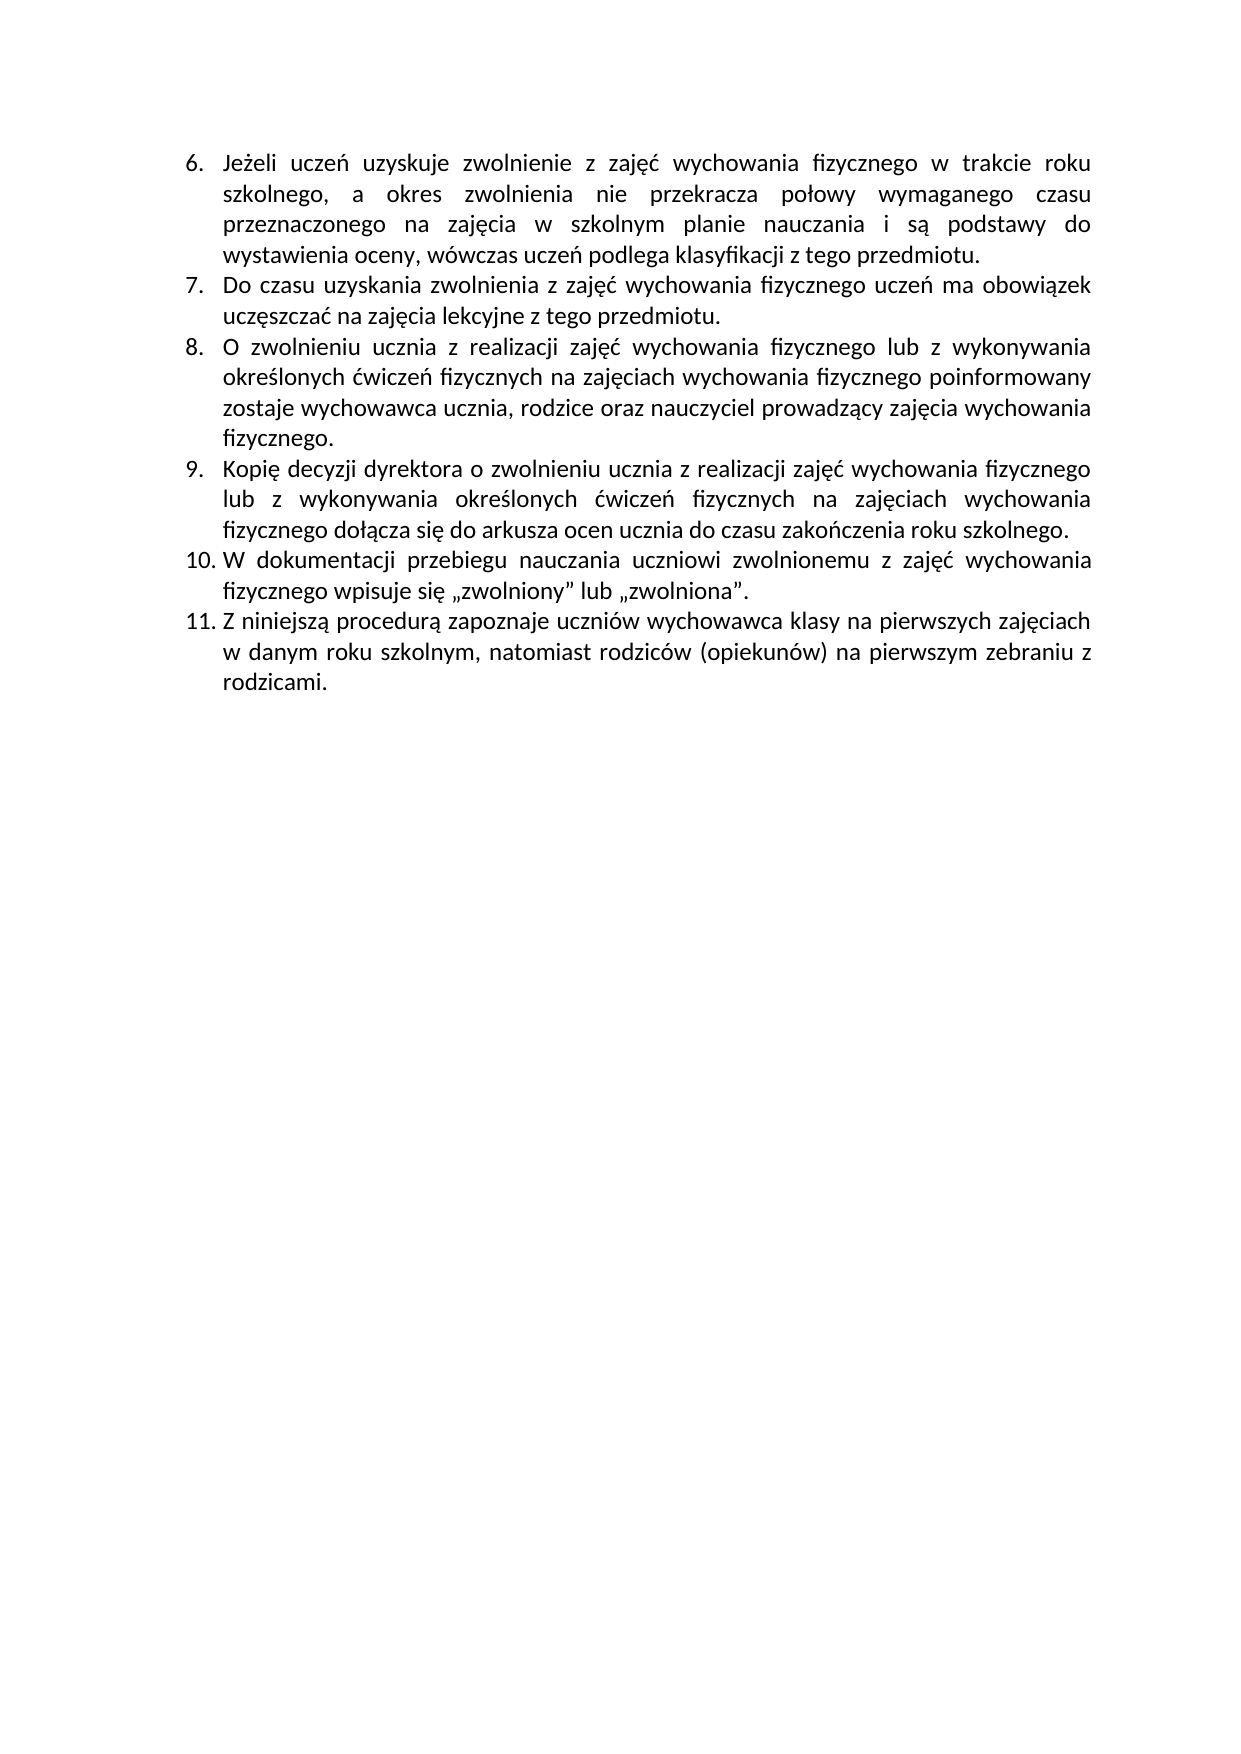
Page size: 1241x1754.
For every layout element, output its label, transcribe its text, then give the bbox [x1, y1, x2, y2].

list Do czasu uzyskania zwolnienia z zajęć wychowania fizycznego uczeń ma obowiązek uczęszczać na zajęcia lekcyjne z tego przedmiotu. [185, 270, 1093, 331]
list W dokumentacji przebiegu nauczania uczniowi zwolnionemu z zajęć wychowania fizycznego wpisuje się „zwolniony” lub „zwolniona”. [185, 544, 1093, 605]
list Jeżeli uczeń uzyskuje zwolnienie z zajęć wychowania fizycznego w trakcie roku szkolnego, a okres zwolnienia nie przekracza połowy wymaganego czasu przeznaczonego na zajęcia w szkolnym planie nauczania i są podstawy do wystawienia oceny, wówczas uczeń podlega klasyfikacji z tego przedmiotu. [185, 148, 1093, 270]
list Kopię decyzji dyrektora o zwolnieniu ucznia z realizacji zajęć wychowania fizycznego lub z wykonywania określonych ćwiczeń fizycznych na zajęciach wychowania fizycznego dołącza się do arkusza ocen ucznia do czasu zakończenia roku szkolnego. [185, 453, 1093, 544]
list O zwolnieniu ucznia z realizacji zajęć wychowania fizycznego lub z wykonywania określonych ćwiczeń fizycznych na zajęciach wychowania fizycznego poinformowany zostaje wychowawca ucznia, rodzice oraz nauczyciel prowadzący zajęcia wychowania fizycznego. [185, 331, 1093, 453]
list Z niniejszą procedurą zapoznaje uczniów wychowawca klasy na pierwszych zajęciach w danym roku szkolnym, natomiast rodziców (opiekunów) na pierwszym zebraniu z rodzicami. [185, 605, 1093, 697]
